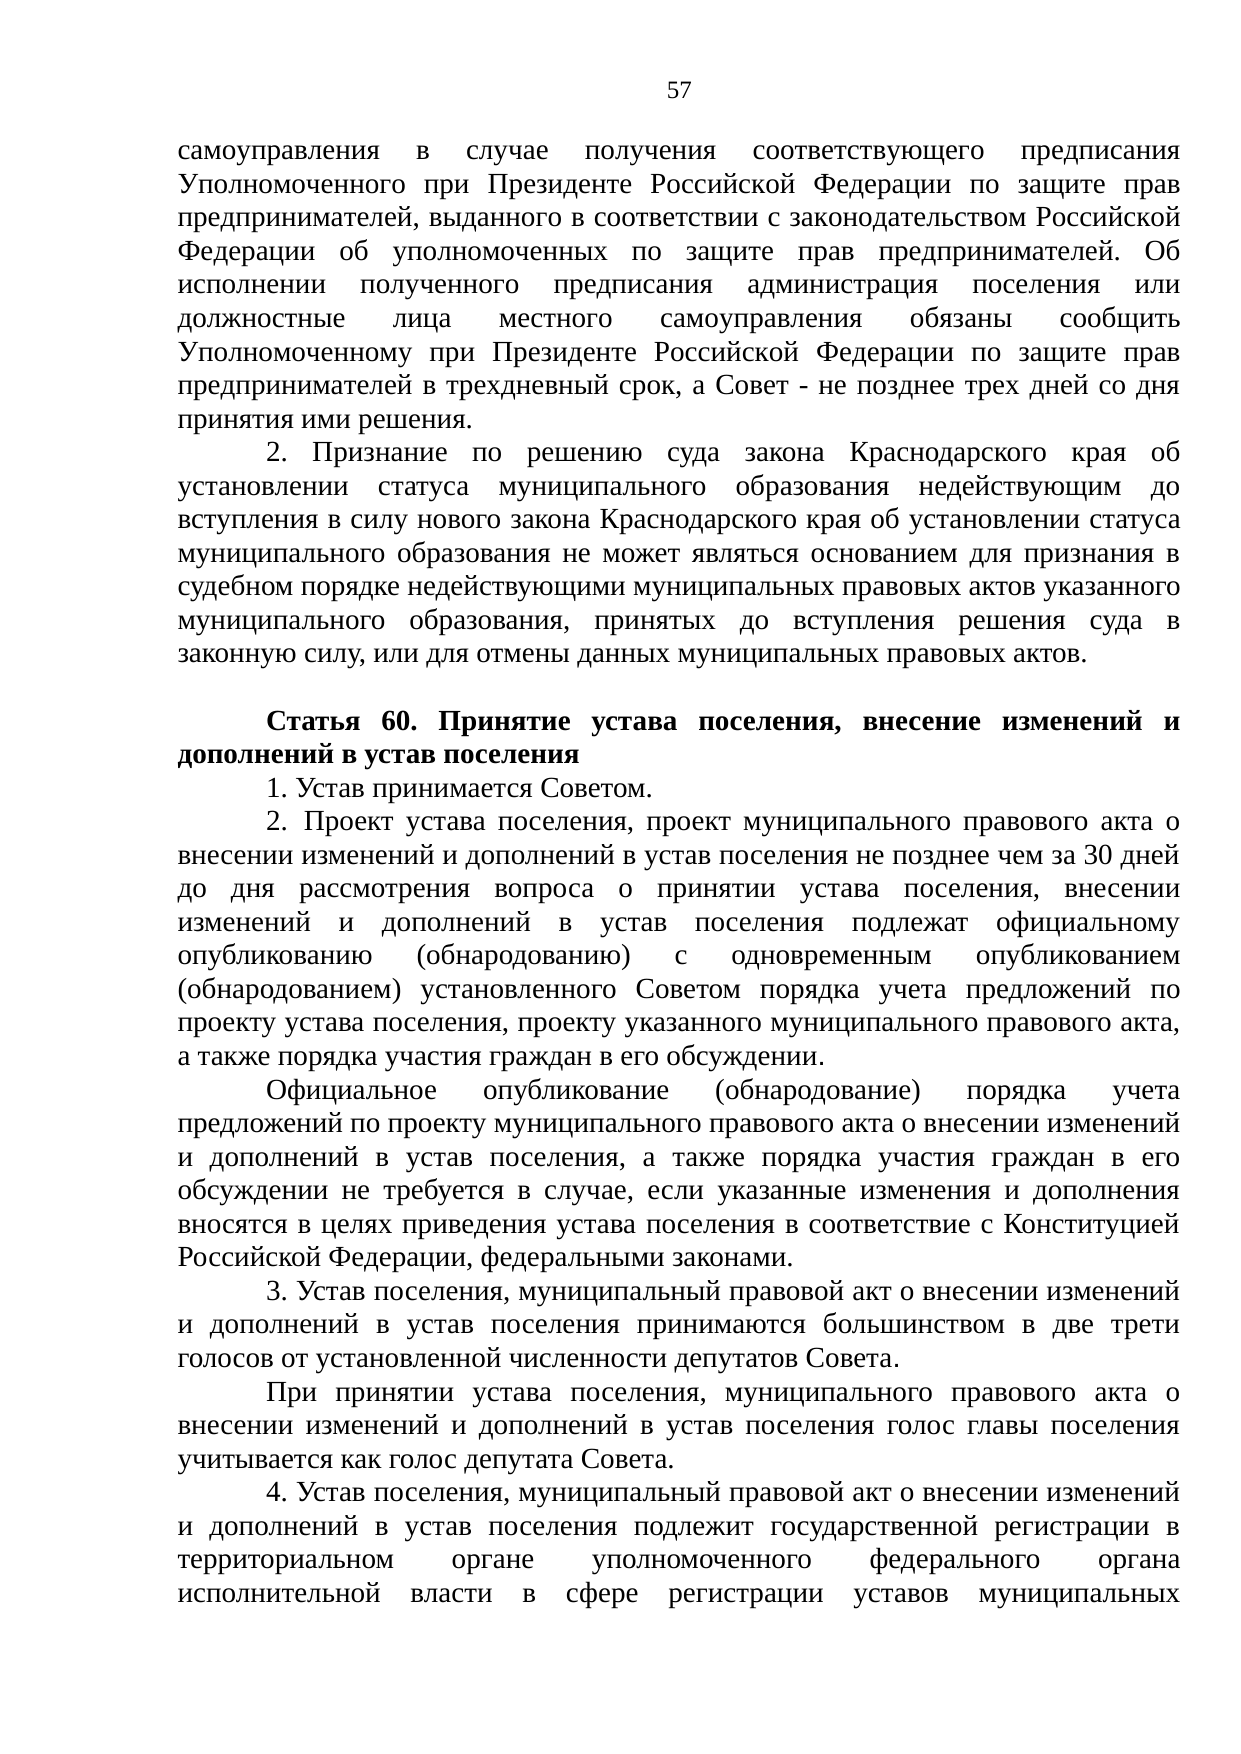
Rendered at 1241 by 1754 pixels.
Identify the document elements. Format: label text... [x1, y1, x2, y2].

text Статья 60. Принятие устава поселения, внесение изменений и дополнений в устав поселения [177, 703, 1181, 770]
text 1. Устав принимается Советом. [177, 770, 1181, 803]
text 3. Устав поселения, муниципальный правовой акт о внесении изменений и дополнений в устав поселения принимаются большинством в две трети голосов от установленной численности депутатов Совета. [177, 1273, 1181, 1374]
subtitle Официальное опубликование (обнародование) порядка учета предложений по проекту муниципального правового акта о внесении изменений и дополнений в устав поселения, а также порядка участия граждан в его обсуждении не требуется в случае, если указанные изменения и дополнения вносятся в целях приведения устава поселения в соответствие с Конституцией Российской Федерации, федеральными законами. [177, 1072, 1181, 1273]
list Проект устава поселения, проект муниципального правового акта о внесении изменений и дополнений в устав поселения не позднее чем за 30 дней до дня рассмотрения вопроса о принятии устава поселения, внесении изменений и дополнений в устав поселения подлежат официальному опубликованию (обнародованию) с одновременным опубликованием (обнародованием) установленного Советом порядка учета предложений по проекту устава поселения, проекту указанного муниципального правового акта, а также порядка участия граждан в его обсуждении. [177, 803, 1181, 1072]
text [177, 132, 1181, 434]
text При принятии устава поселения, муниципального правового акта о внесении изменений и дополнений в устав поселения голос главы поселения учитывается как голос депутата Совета. [177, 1374, 1181, 1474]
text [177, 1474, 1181, 1608]
text 2. Признание по решению суда закона Краснодарского края об установлении статуса муниципального образования недействующим до вступления в силу нового закона Краснодарского края об установлении статуса муниципального образования не может являться основанием для признания в судебном порядке недействующими муниципальных правовых актов указанного муниципального образования, принятых до вступления решения суда в законную силу, или для отмены данных муниципальных правовых актов. [177, 434, 1181, 669]
